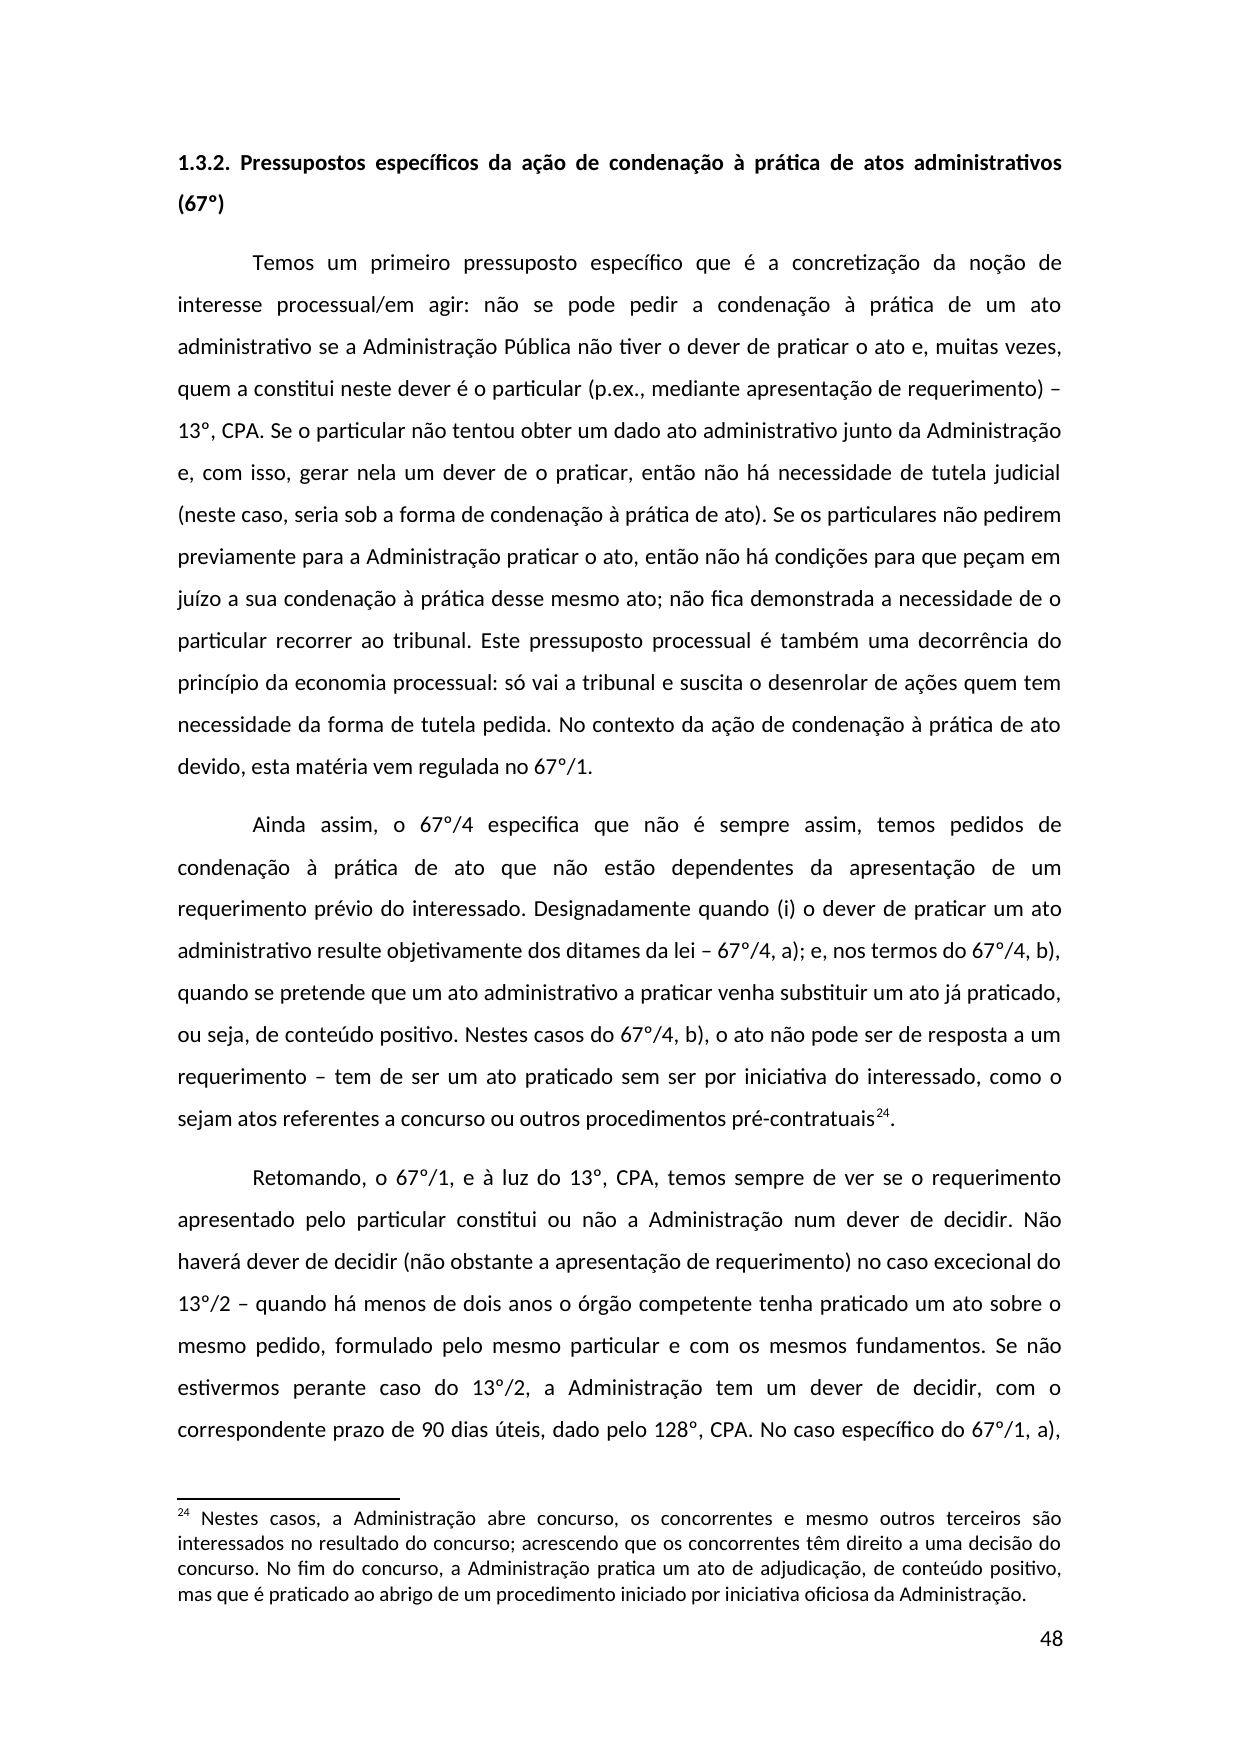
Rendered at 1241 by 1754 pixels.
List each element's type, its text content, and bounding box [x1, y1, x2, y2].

text Temos um primeiro pressuposto específico que é a concretização da noção de interesse processual/em agir: não se pode pedir a condenação à prática de um ato administrativo se a Administração Pública não tiver o dever de praticar o ato e, muitas vezes, quem a constitui neste dever é o particular (p.ex., mediante apresentação de requerimento) – 13º, CPA. Se o particular não tentou obter um dado ato administrativo junto da Administração e, com isso, gerar nela um dever de o praticar, então não há necessidade de tutela judicial (neste caso, seria sob a forma de condenação à prática de ato). Se os particulares não pedirem previamente para a Administração praticar o ato, então não há condições para que peçam em juízo a sua condenação à prática desse mesmo ato; não fica demonstrada a necessidade de o particular recorrer ao tribunal. Este pressuposto processual é também uma decorrência do princípio da economia processual: só vai a tribunal e suscita o desenrolar de ações quem tem necessidade da forma de tutela pedida. No contexto da ação de condenação à prática de ato devido, esta matéria vem regulada no 67º/1. [177, 248, 1063, 780]
text Ainda assim, o 67º/4 especifica que não é sempre assim, temos pedidos de condenação à prática de ato que não estão dependentes da apresentação de um requerimento prévio do interessado. Designadamente quando (i) o dever de praticar um ato administrativo resulte objetivamente dos ditames da lei – 67º/4, a); e, nos termos do 67º/4, b), quando se pretende que um ato administrativo a praticar venha substituir um ato já praticado, ou seja, de conteúdo positivo. Nestes casos do 67º/4, b), o ato não pode ser de resposta a um requerimento – tem de ser um ato praticado sem ser por iniciativa do interessado, como o sejam atos referentes a concurso ou outros procedimentos pré-contratuais. [177, 811, 1063, 1132]
text 1.3.2. Pressupostos específicos da ação de condenação à prática de atos administrativos (67º) [177, 148, 1063, 218]
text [177, 1163, 1063, 1443]
